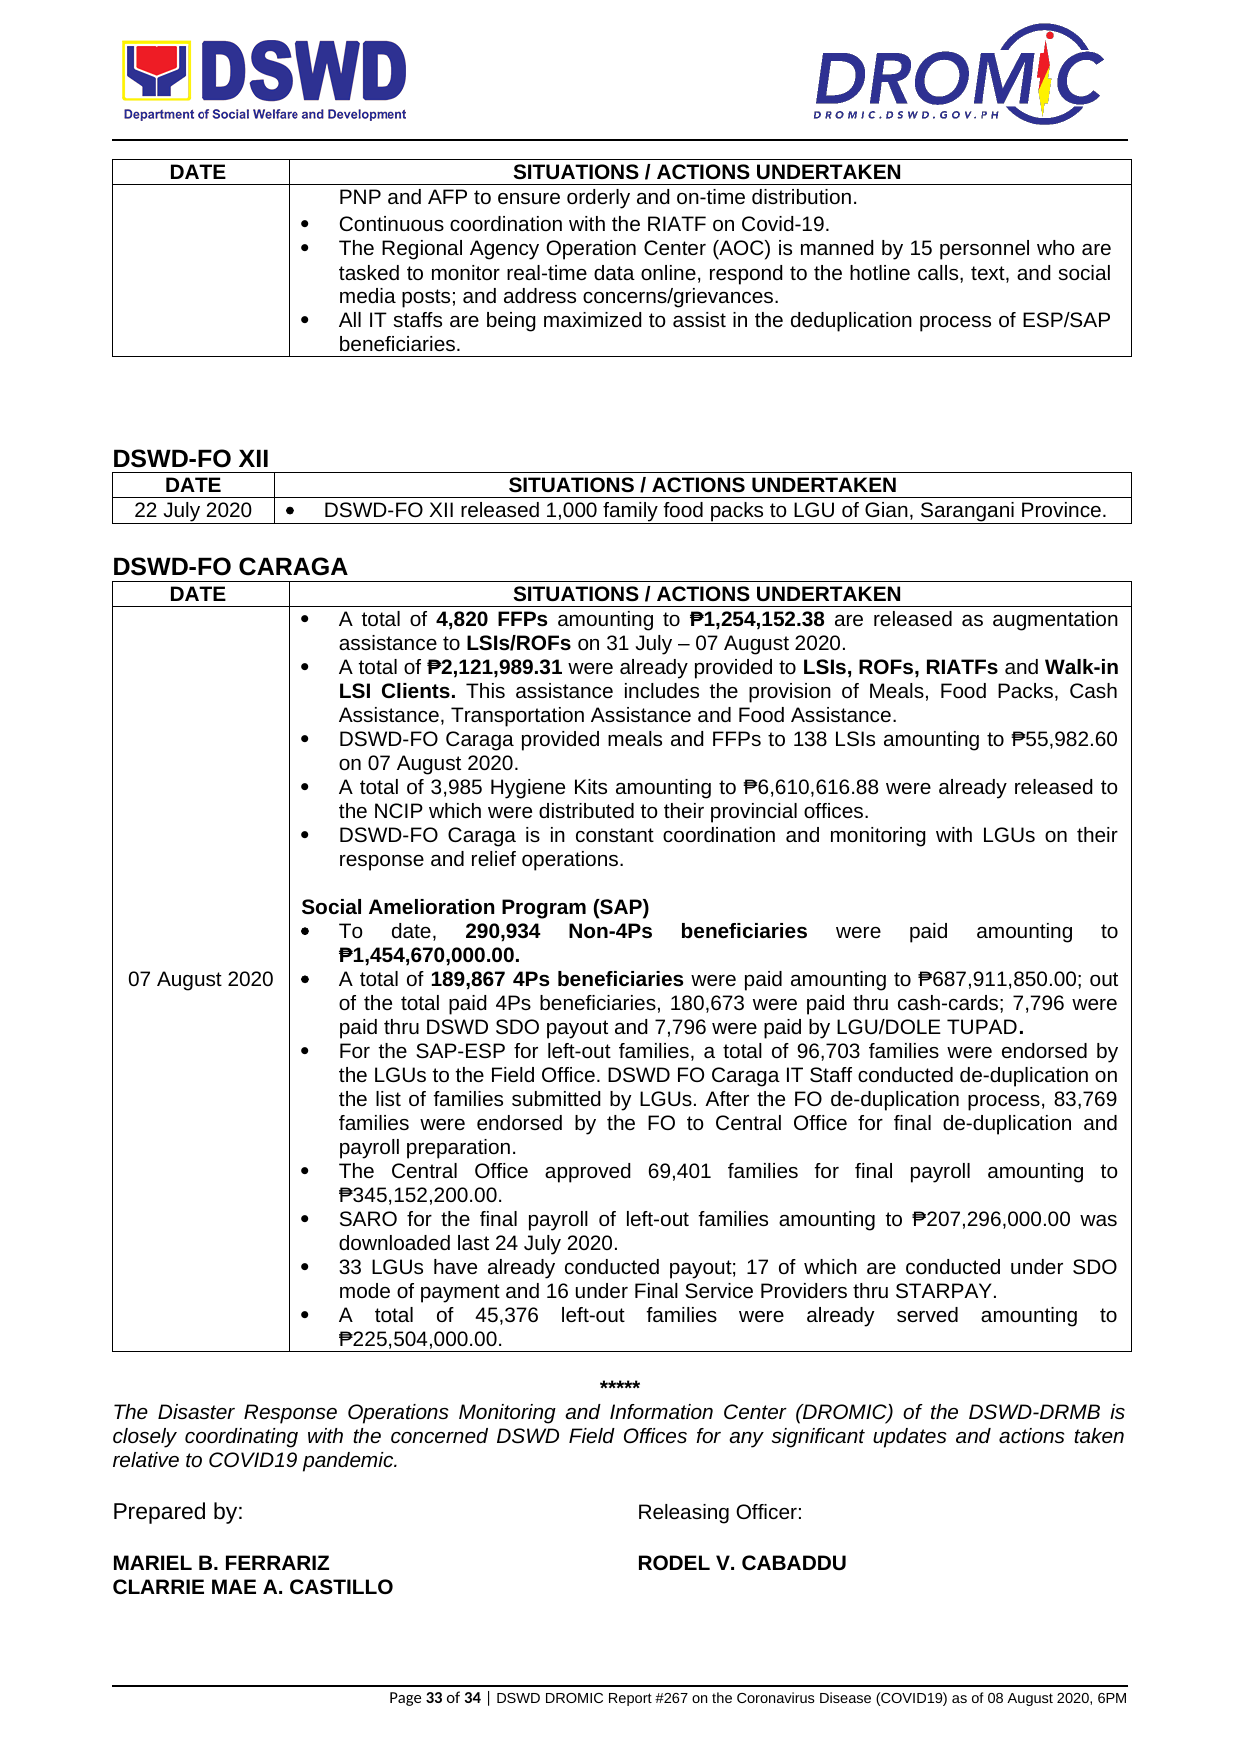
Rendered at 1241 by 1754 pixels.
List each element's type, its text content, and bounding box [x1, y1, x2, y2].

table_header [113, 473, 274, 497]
picture [781, 23, 1133, 125]
text CLARRIE MAE A. CASTILLO [112, 1575, 1128, 1599]
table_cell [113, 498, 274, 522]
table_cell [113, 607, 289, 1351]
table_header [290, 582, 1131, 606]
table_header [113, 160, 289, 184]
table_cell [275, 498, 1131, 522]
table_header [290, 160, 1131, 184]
text DSWD-FO XII [112, 443, 1128, 472]
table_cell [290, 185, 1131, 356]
text MARIEL B. FERRARIZ RODEL V. CABADDU [112, 1551, 1128, 1575]
text The Disaster Response Operations Monitoring and Information Center (DROMIC) of the DSWD-DRMB is closely coordinating with the concerned DSWD Field Offices for any significant updates and actions taken relative to COVID19 pandemic. [112, 1400, 1128, 1472]
text ***** [112, 1352, 1128, 1400]
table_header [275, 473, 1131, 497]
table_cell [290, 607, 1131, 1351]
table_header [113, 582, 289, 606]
text DSWD-FO CARAGA [112, 552, 1128, 581]
picture [112, 37, 416, 125]
text Prepared by: Releasing Officer: [112, 1498, 1128, 1551]
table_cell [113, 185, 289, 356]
